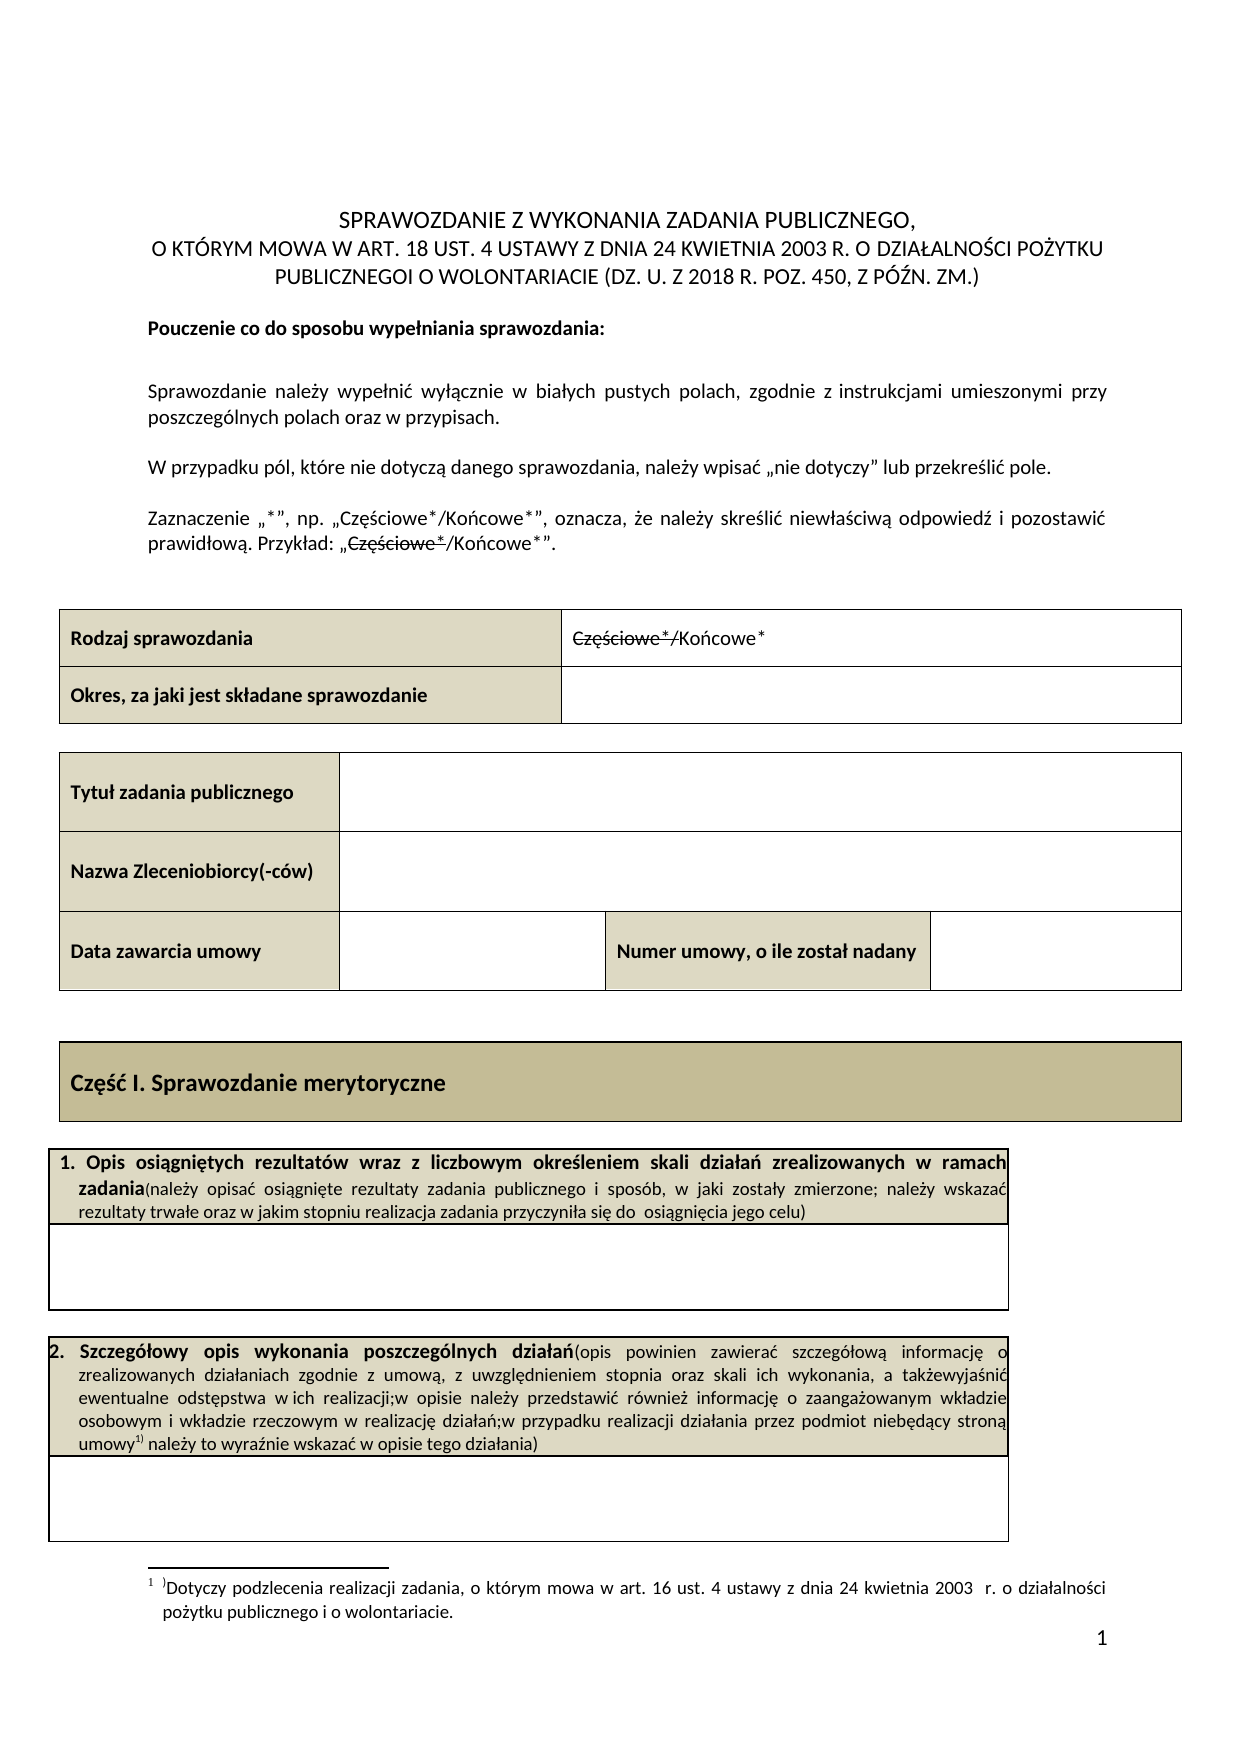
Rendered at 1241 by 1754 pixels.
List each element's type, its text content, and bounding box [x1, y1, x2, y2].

table_header 2. Szczegółowy opis wykonania poszczególnych działań(opis powinien zawierać szczegółową informację o zrealizowanych działaniach zgodnie z umową, z uwzględnieniem stopnia oraz skali ich wykonania, a takżewyjaśnić ewentualne odstępstwa w ich realizacji;w opisie należy przedstawić również informację o zaangażowanym wkładzie osobowym i wkładzie rzeczowym w realizację działań;w przypadku realizacji działania przez podmiot niebędący stroną umowy) należy to wyraźnie wskazać w opisie tego działania) [50, 1338, 1007, 1455]
text Zaznaczenie „*”, np. „Częściowe*/Końcowe*”, oznacza, że należy skreślić niewłaściwą odpowiedź i pozostawić prawidłową. Przykład: „Częściowe*/Końcowe*”. [148, 505, 1107, 556]
table_cell [340, 912, 605, 989]
table_cell [50, 1225, 1008, 1309]
table_cell Okres, za jaki jest składane sprawozdanie [60, 667, 561, 723]
table_cell [562, 667, 1181, 723]
table_header Częściowe*/Końcowe* [562, 610, 1181, 666]
table_cell [340, 832, 1181, 911]
table_header [340, 753, 1181, 831]
table_header Część I. Sprawozdanie merytoryczne [60, 1043, 1181, 1121]
table_header Tytuł zadania publicznego [60, 753, 339, 831]
table_cell Data zawarcia umowy [60, 912, 339, 989]
table_header 1. Opis osiągniętych rezultatów wraz z liczbowym określeniem skali działań zrealizowanych w ramach zadania(należy opisać osiągnięte rezultaty zadania publicznego i sposób, w jaki zostały zmierzone; należy wskazać rezultaty trwałe oraz w jakim stopniu realizacja zadania przyczyniła się do osiągnięcia jego celu) [50, 1150, 1007, 1223]
text Sprawozdanie należy wypełnić wyłącznie w białych pustych polach, zgodnie z instrukcjami umieszonymi przy poszczególnych polach oraz w przypisach. [148, 378, 1107, 429]
table_cell Nazwa Zleceniobiorcy(-ców) [60, 832, 339, 911]
table_cell [931, 912, 1181, 989]
text SPRAWOZDANIE Z WYKONANIA ZADANIA PUBLICZNEGO, [148, 204, 1107, 234]
table_cell [50, 1457, 1008, 1541]
table_cell Numer umowy, o ile został nadany [606, 912, 930, 989]
text W przypadku pól, które nie dotyczą danego sprawozdania, należy wpisać „nie dotyczy” lub przekreślić pole. [148, 454, 1107, 480]
text Pouczenie co do sposobu wypełniania sprawozdania: [148, 315, 1240, 341]
table_header Rodzaj sprawozdania [60, 610, 561, 666]
text O KTÓRYM MOWA W ART. 18 UST. 4 USTAWY Z DNIA 24 KWIETNIA 2003 R. O DZIAŁALNOŚCI POŻYTKU PUBLICZNEGOI O WOLONTARIACIE (DZ. U. Z 2018 R. POZ. 450, Z PÓŹN. ZM.) [148, 234, 1107, 290]
